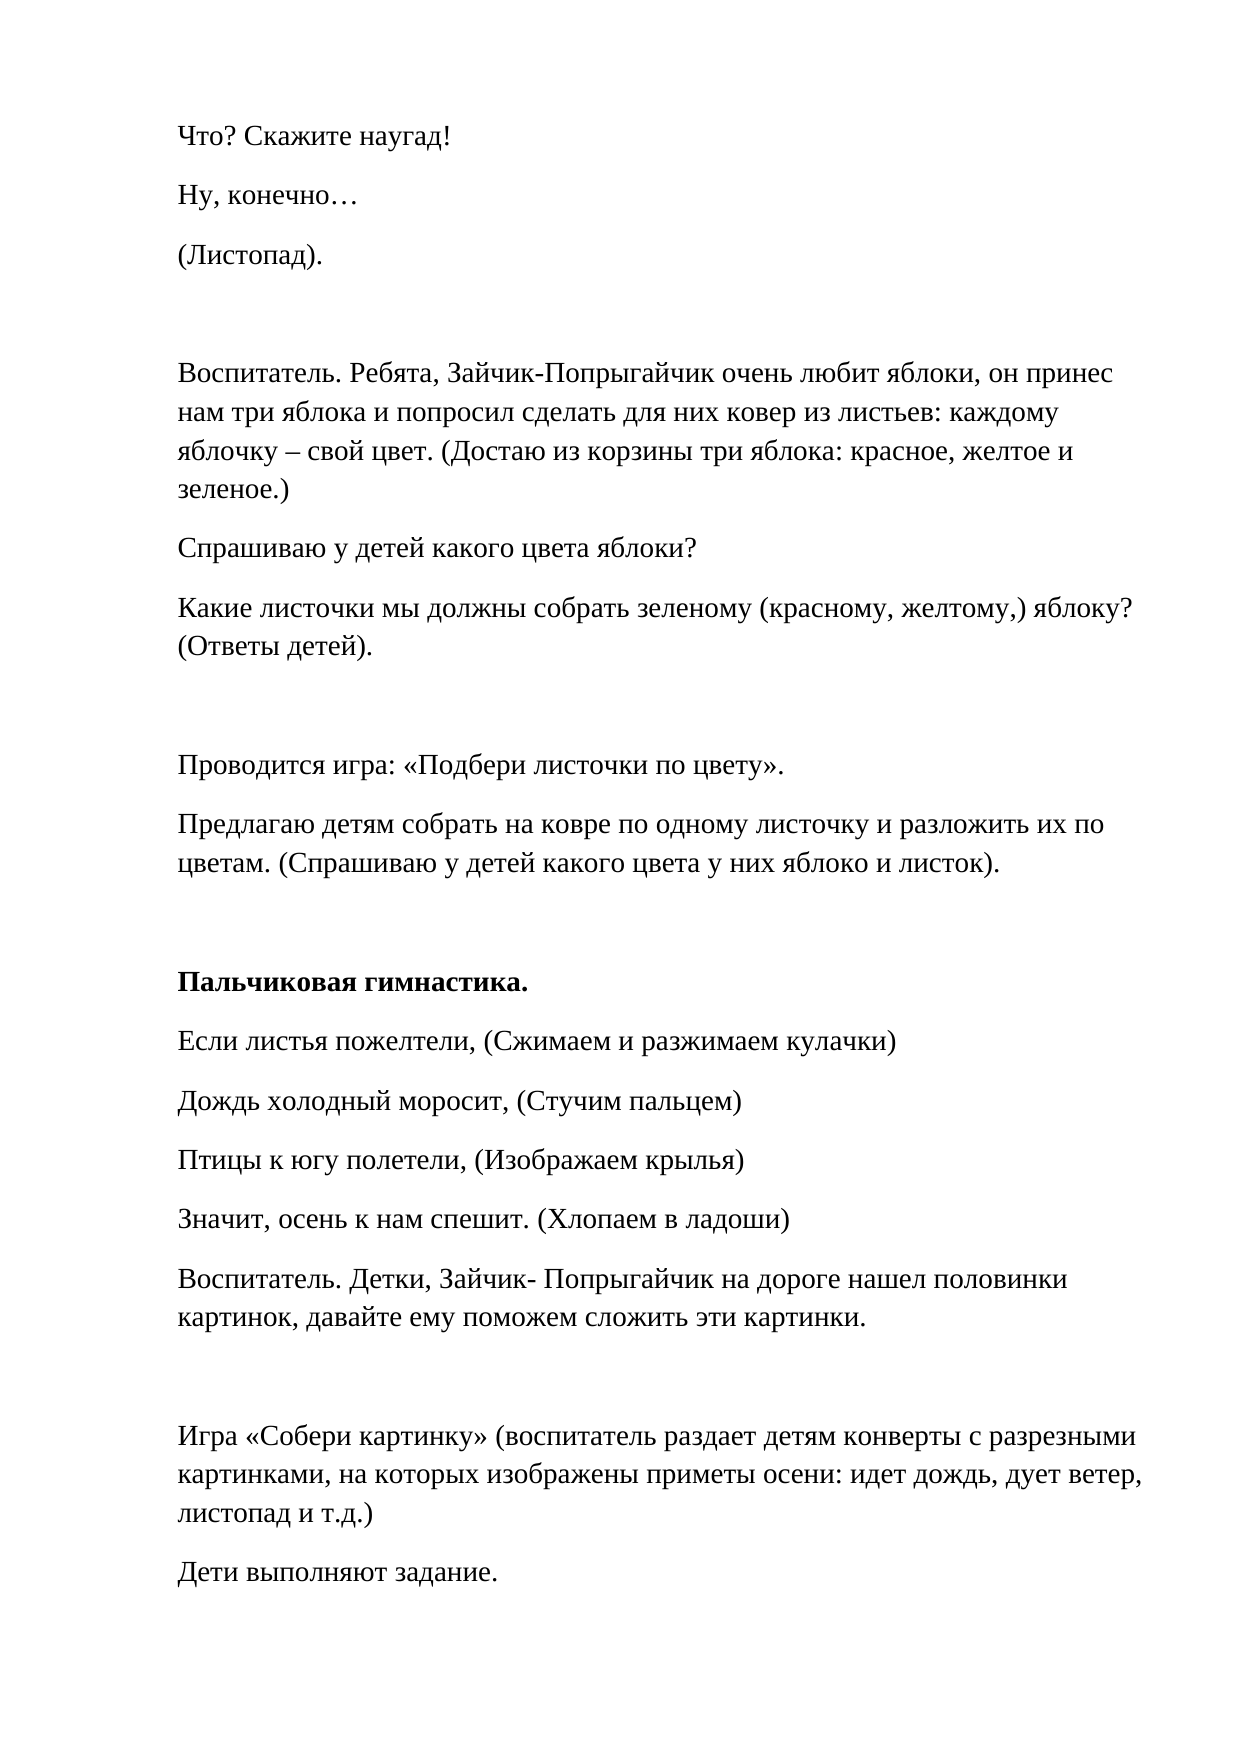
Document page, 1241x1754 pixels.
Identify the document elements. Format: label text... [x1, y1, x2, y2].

text Если листья пожелтели, (Сжимаем и разжимаем кулачки) [177, 1023, 1152, 1057]
text (Листопад). [177, 237, 1152, 270]
text Значит, осень к нам спешит. (Хлопаем в ладоши) [177, 1201, 1152, 1235]
text Дети выполняют задание. [177, 1554, 1152, 1588]
text Какие листочки мы должны собрать зеленому (красному, желтому,) яблоку? (Ответы детей). [177, 590, 1152, 662]
text Что? Скажите наугад! [177, 118, 1152, 152]
text Птицы к югу полетели, (Изображаем крылья) [177, 1142, 1152, 1176]
text Пальчиковая гимнастика. [177, 964, 1152, 997]
text Ну, конечно… [177, 177, 1152, 211]
text Предлагаю детям собрать на ковре по одному листочку и разложить их по цветам. (Спрашиваю у детей какого цвета у них яблоко и листок). [177, 807, 1152, 879]
text Игра «Собери картинку» (воспитатель раздает детям конверты с разрезными картинками, на которых изображены приметы осени: идет дождь, дует ветер, листопад и т.д.) [177, 1418, 1152, 1529]
text Проводится игра: «Подбери листочки по цвету». [177, 747, 1152, 781]
text Спрашиваю у детей какого цвета яблоки? [177, 531, 1152, 564]
text Воспитатель. Детки, Зайчик- Попрыгайчик на дороге нашел половинки картинок, давайте ему поможем сложить эти картинки. [177, 1261, 1152, 1333]
text Воспитатель. Ребята, Зайчик-Попрыгайчик очень любит яблоки, он принес нам три яблока и попросил сделать для них ковер из листьев: каждому яблочку – свой цвет. (Достаю из корзины три яблока: красное, желтое и зеленое.) [177, 356, 1152, 505]
text Дождь холодный моросит, (Стучим пальцем) [177, 1083, 1152, 1116]
